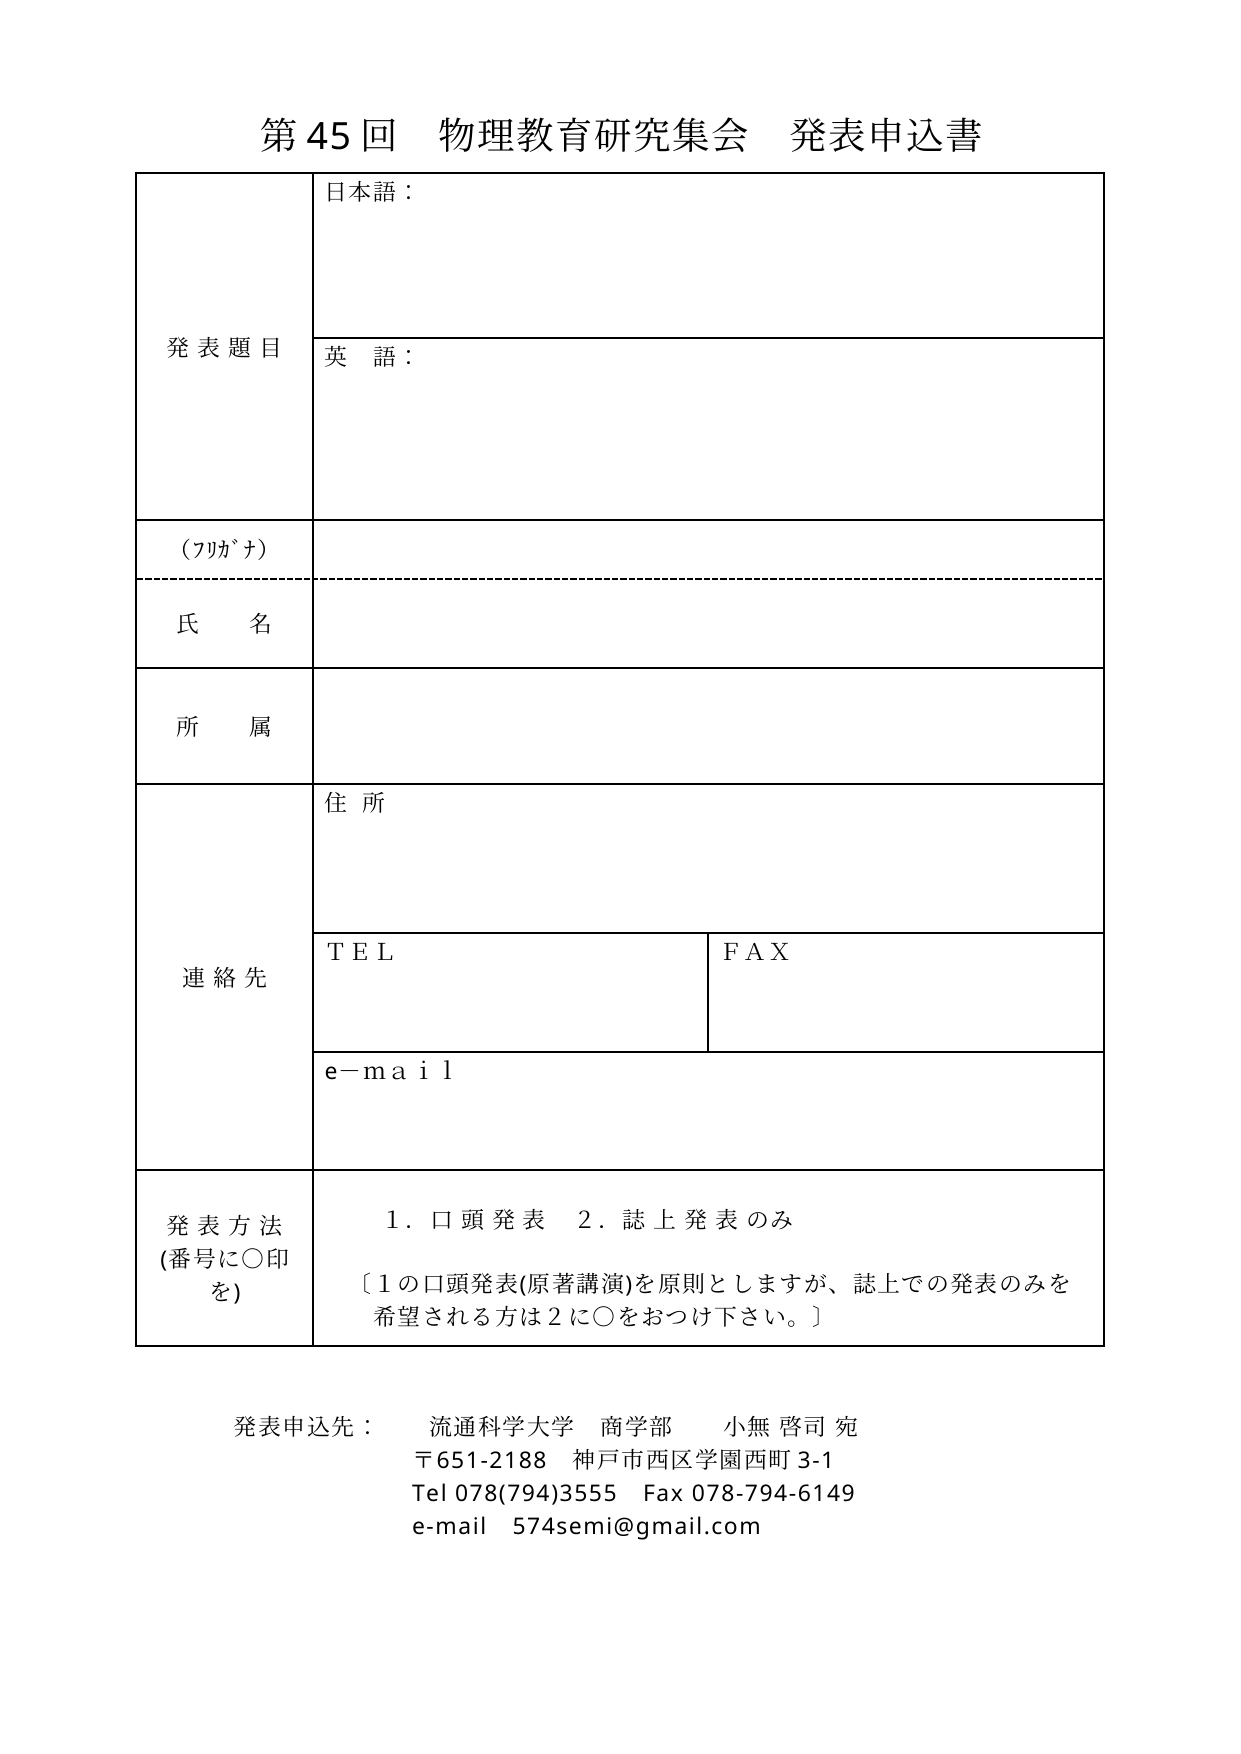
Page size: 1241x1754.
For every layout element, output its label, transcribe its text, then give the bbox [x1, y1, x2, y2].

table_header 発 表 題 目 [137, 174, 312, 519]
text 〒651-2188 神戸市西区学園西町3-1 [412, 1442, 1107, 1475]
text 発表申込先： 流通科学大学 商学部 小無 啓司 宛 [136, 1409, 1107, 1442]
table_cell e－ｍａｉｌ [314, 1053, 1103, 1169]
table_cell ＦＡＸ [709, 934, 1103, 1051]
text 第45回 物理教育研究集会 発表申込書 [136, 106, 1107, 160]
table_cell [314, 669, 1103, 783]
table_cell 連 絡 先 [137, 785, 312, 1169]
table_cell 住 所 [314, 785, 1103, 932]
table_cell １．口 頭 発 表 ２．誌 上 発 表 のみ 〔１の口頭発表(原著講演)を原則としますが、誌上での発表のみを 希望される方は２に○をおつけ下さい。〕 [314, 1171, 1103, 1344]
table_cell 氏 名 [137, 578, 312, 667]
table_header 日本語： [314, 174, 1103, 337]
table_cell [314, 578, 1103, 667]
table_cell 発 表 方 法 (番号に○印を) [137, 1171, 312, 1344]
table_cell 所 属 [137, 669, 312, 783]
table_cell 英 語： [314, 339, 1103, 519]
table_cell [314, 521, 1103, 577]
text e-mail 574semi@gmail.com [136, 1508, 1107, 1541]
table_cell （ﾌﾘｶﾞﾅ） [137, 521, 312, 577]
text Tel 078(794)3555 Fax 078-794-6149 [412, 1475, 1107, 1508]
table_cell ＴＥＬ [314, 934, 707, 1051]
